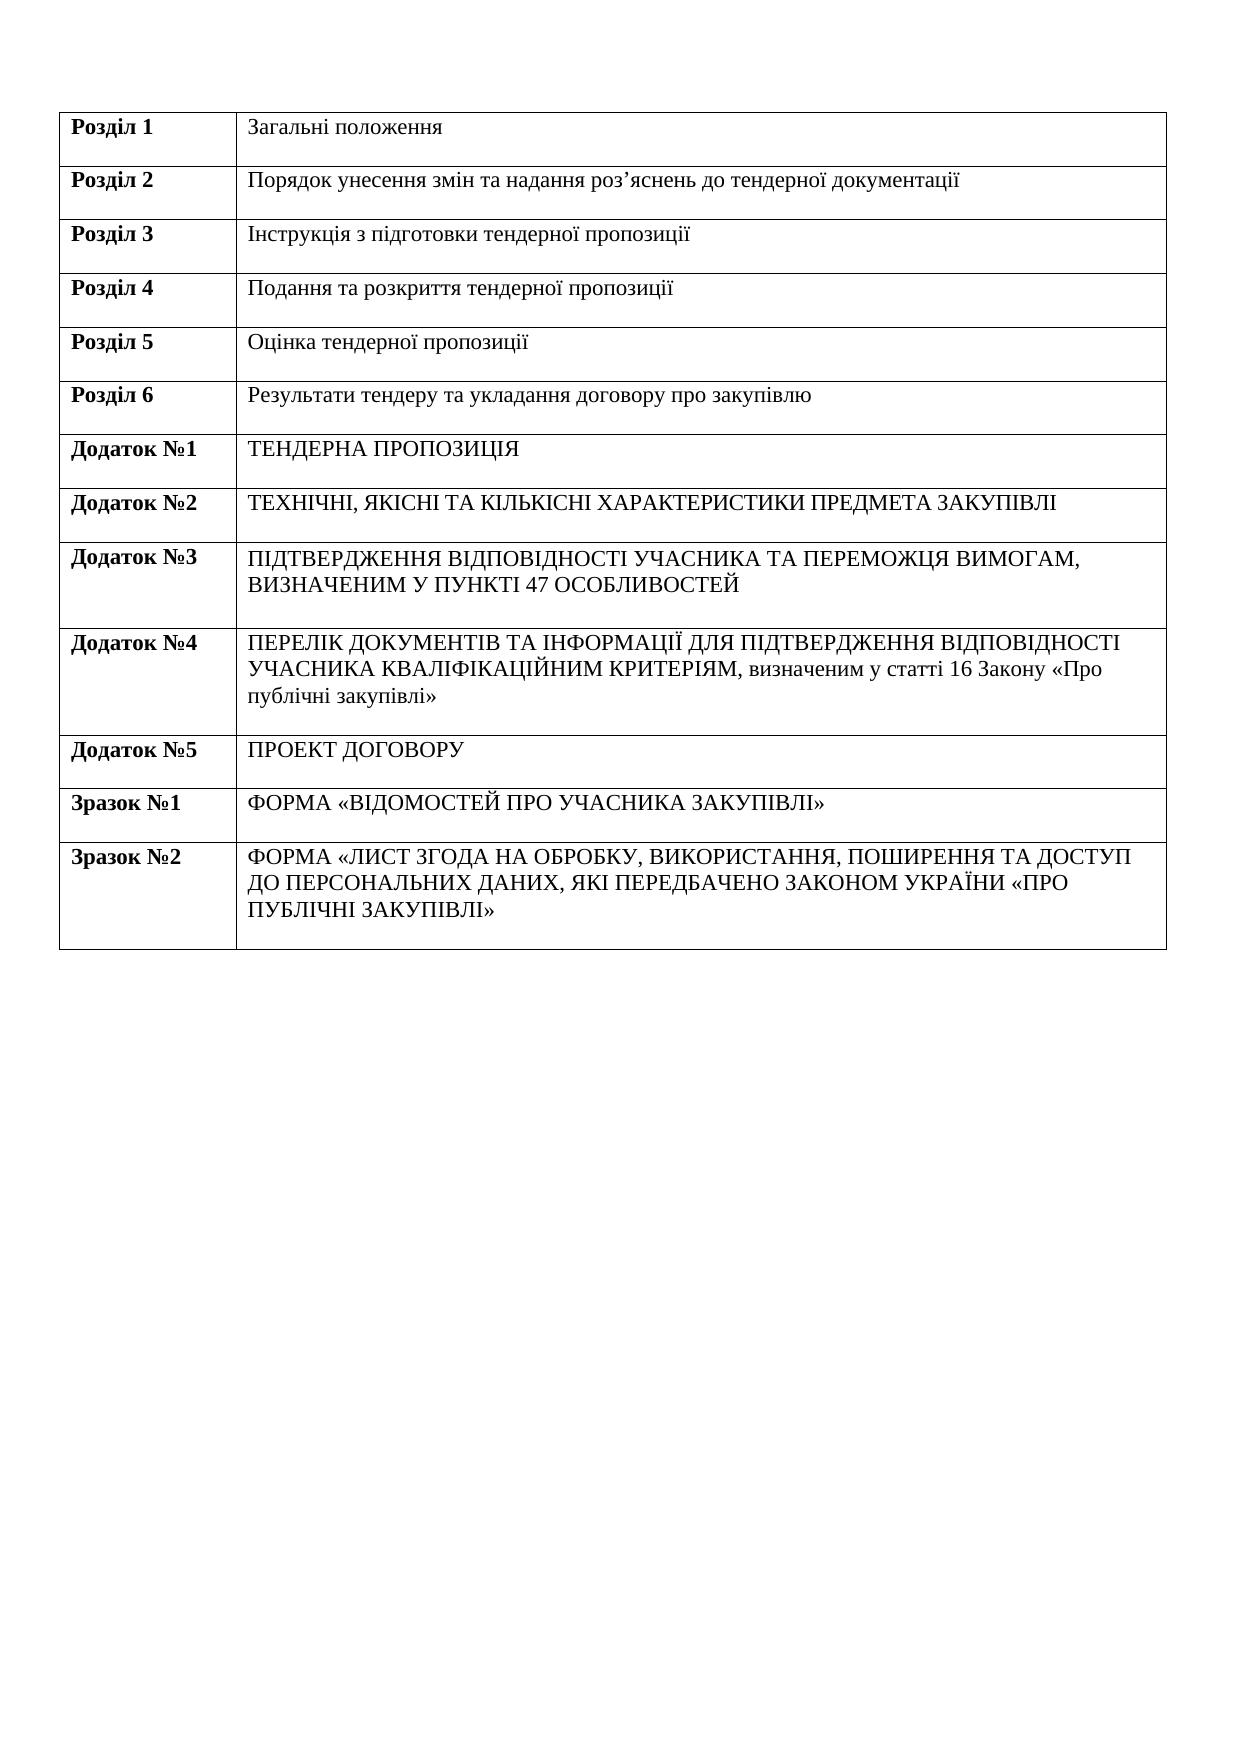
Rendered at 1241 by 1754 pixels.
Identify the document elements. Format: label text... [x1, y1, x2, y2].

table_cell Додаток №3 [60, 543, 236, 628]
table_header Розділ 1 [60, 113, 236, 166]
table_cell ПРОЕКТ ДОГОВОРУ [237, 736, 1166, 788]
table_cell ФОРМА «ВІДОМОСТЕЙ ПРО УЧАСНИКА ЗАКУПІВЛІ» [237, 789, 1166, 842]
table_cell Інструкція з підготовки тендерної пропозиції [237, 220, 1166, 273]
table_cell Оцінка тендерної пропозиції [237, 328, 1166, 381]
table_cell Результати тендеру та укладання договору про закупівлю [237, 382, 1166, 434]
table_cell Додаток №5 [60, 736, 236, 788]
table_cell ПІДТВЕРДЖЕННЯ ВІДПОВІДНОСТІ УЧАСНИКА ТА ПЕРЕМОЖЦЯ ВИМОГАМ, ВИЗНАЧЕНИМ У ПУНКТІ 47 ОСОБЛИВОСТЕЙ [237, 543, 1166, 628]
table_cell Розділ 2 [60, 167, 236, 219]
table_cell Розділ 3 [60, 220, 236, 273]
table_cell Додаток №1 [60, 435, 236, 488]
table_cell Розділ 4 [60, 274, 236, 327]
table_cell Додаток №4 [60, 629, 236, 734]
table_cell Розділ 5 [60, 328, 236, 381]
table_cell ТЕНДЕРНА ПРОПОЗИЦІЯ [237, 435, 1166, 488]
table_cell Зразок №1 [60, 789, 236, 842]
table_cell Додаток №2 [60, 489, 236, 542]
table_cell ТЕХНІЧНІ, ЯКІСНІ ТА КІЛЬКІСНІ ХАРАКТЕРИСТИКИ ПРЕДМЕТА ЗАКУПІВЛІ [237, 489, 1166, 542]
table_cell Розділ 6 [60, 382, 236, 434]
table_header Загальні положення [237, 113, 1166, 166]
table_cell Подання та розкриття тендерної пропозиції [237, 274, 1166, 327]
table_cell Зразок №2 [60, 843, 236, 948]
table_cell Порядок унесення змін та надання роз’яснень до тендерної документації [237, 167, 1166, 219]
table_cell ПЕРЕЛІК ДОКУМЕНТІВ ТА ІНФОРМАЦІЇ ДЛЯ ПІДТВЕРДЖЕННЯ ВІДПОВІДНОСТІ УЧАСНИКА КВАЛІФІКАЦІЙНИМ КРИТЕРІЯМ, визначеним у статті 16 Закону «Про публічні закупівлі» [237, 629, 1166, 734]
table_cell ФОРМА «ЛИСТ ЗГОДА НА ОБРОБКУ, ВИКОРИСТАННЯ, ПОШИРЕННЯ ТА ДОСТУП ДО ПЕРСОНАЛЬНИХ ДАНИХ, ЯКІ ПЕРЕДБАЧЕНО ЗАКОНОМ УКРАЇНИ «ПРО ПУБЛІЧНІ ЗАКУПІВЛІ» [237, 843, 1166, 948]
